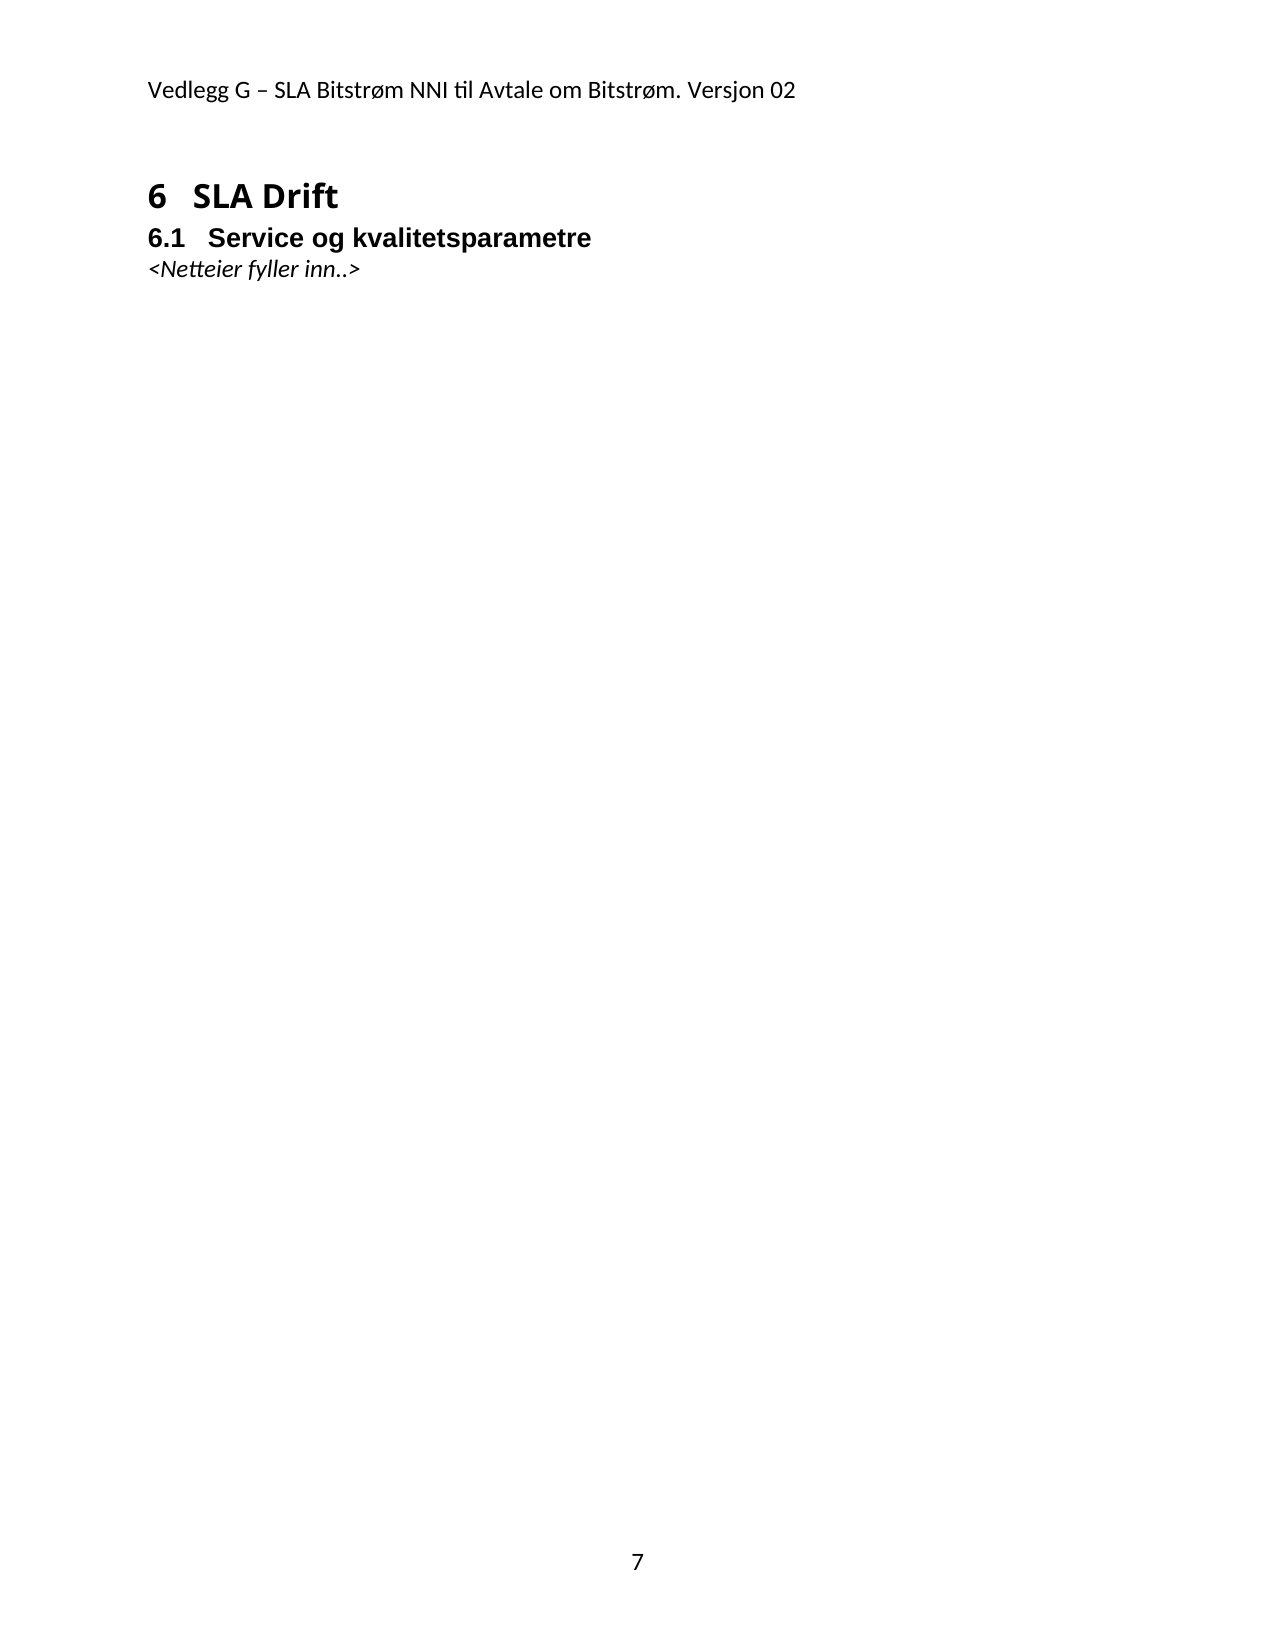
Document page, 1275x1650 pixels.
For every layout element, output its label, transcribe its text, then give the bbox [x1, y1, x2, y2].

text <Netteier fyller inn..> [148, 253, 1127, 284]
subtitle SLA Drift [148, 173, 1127, 218]
subtitle Service og kvalitetsparametre [148, 222, 1127, 253]
